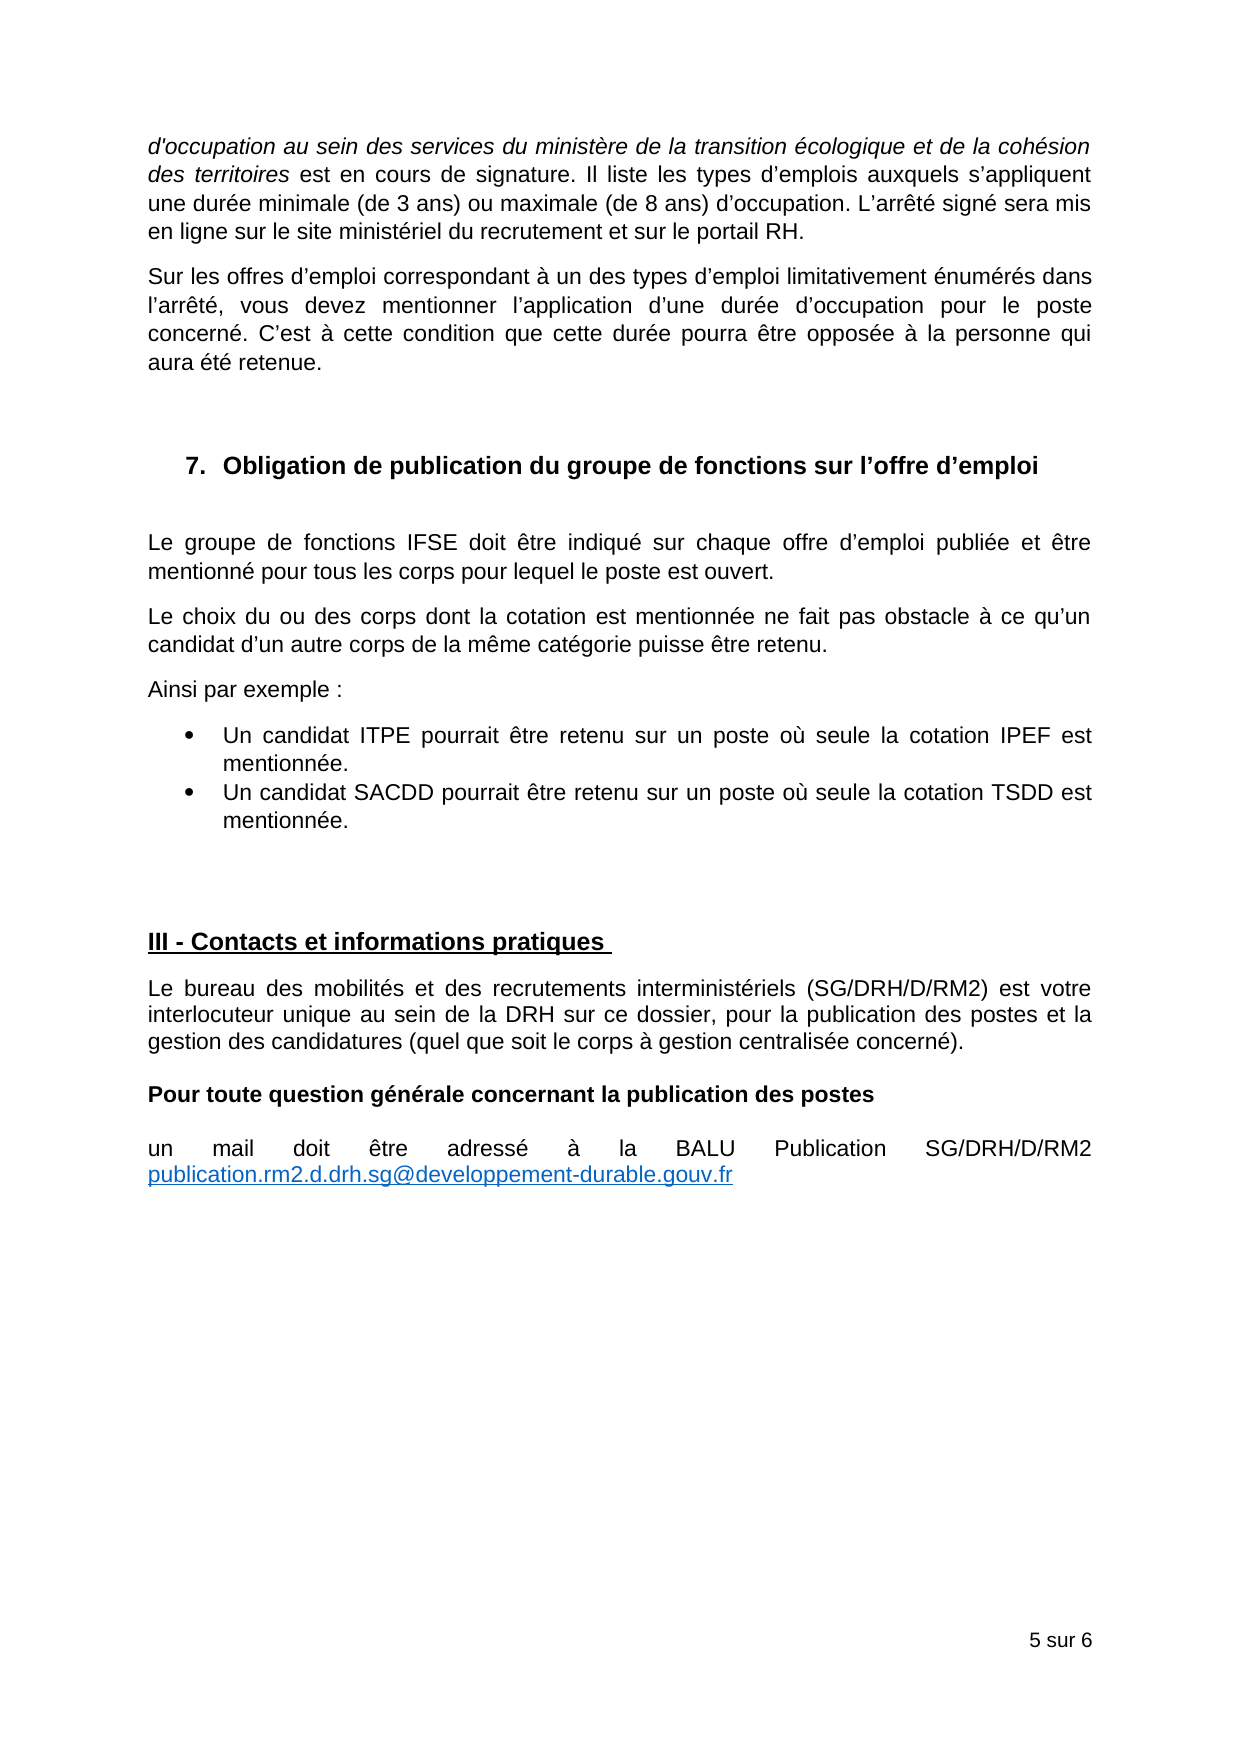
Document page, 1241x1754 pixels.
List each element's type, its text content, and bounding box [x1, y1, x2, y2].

text Le choix du ou des corps dont la cotation est mentionnée ne fait pas obstacle à ce qu’un candidat d’un autre corps de la même catégorie puisse être retenu. [148, 603, 1093, 658]
text III - Contacts et informations pratiques [148, 927, 1093, 956]
text Le groupe de fonctions IFSE doit être indiqué sur chaque offre d’emploi publiée et être mentionné pour tous les corps pour lequel le poste est ouvert. [148, 529, 1093, 584]
text Sur les offres d’emploi correspondant à un des types d’emploi limitativement énumérés dans l’arrêté, vous devez mentionner l’application d’une durée d’occupation pour le poste concerné. C’est à cette condition que cette durée pourra être opposée à la personne qui aura été retenue. [148, 263, 1093, 375]
text Le bureau des mobilités et des recrutements interministériels (SG/DRH/D/RM2) est votre interlocuteur unique au sein de la DRH sur ce dossier, pour la publication des postes et la gestion des candidatures (quel que soit le corps à gestion centralisée concerné). [148, 975, 1093, 1054]
text Ainsi par exemple : [148, 676, 1093, 703]
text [148, 133, 1093, 244]
text un mail doit être adressé à la BALU Publication SG/DRH/D/RM2 publication.rm2.d.drh.sg@developpement-durable.gouv.fr [148, 1135, 1093, 1187]
list Un candidat SACDD pourrait être retenu sur un poste où seule la cotation TSDD est mentionnée. [185, 778, 1093, 833]
list Obligation de publication du groupe de fonctions sur l’offre d’emploi [185, 451, 1093, 479]
list Un candidat ITPE pourrait être retenu sur un poste où seule la cotation IPEF est mentionnée. [185, 722, 1093, 776]
text Pour toute question générale concernant la publication des postes [148, 1081, 1093, 1108]
